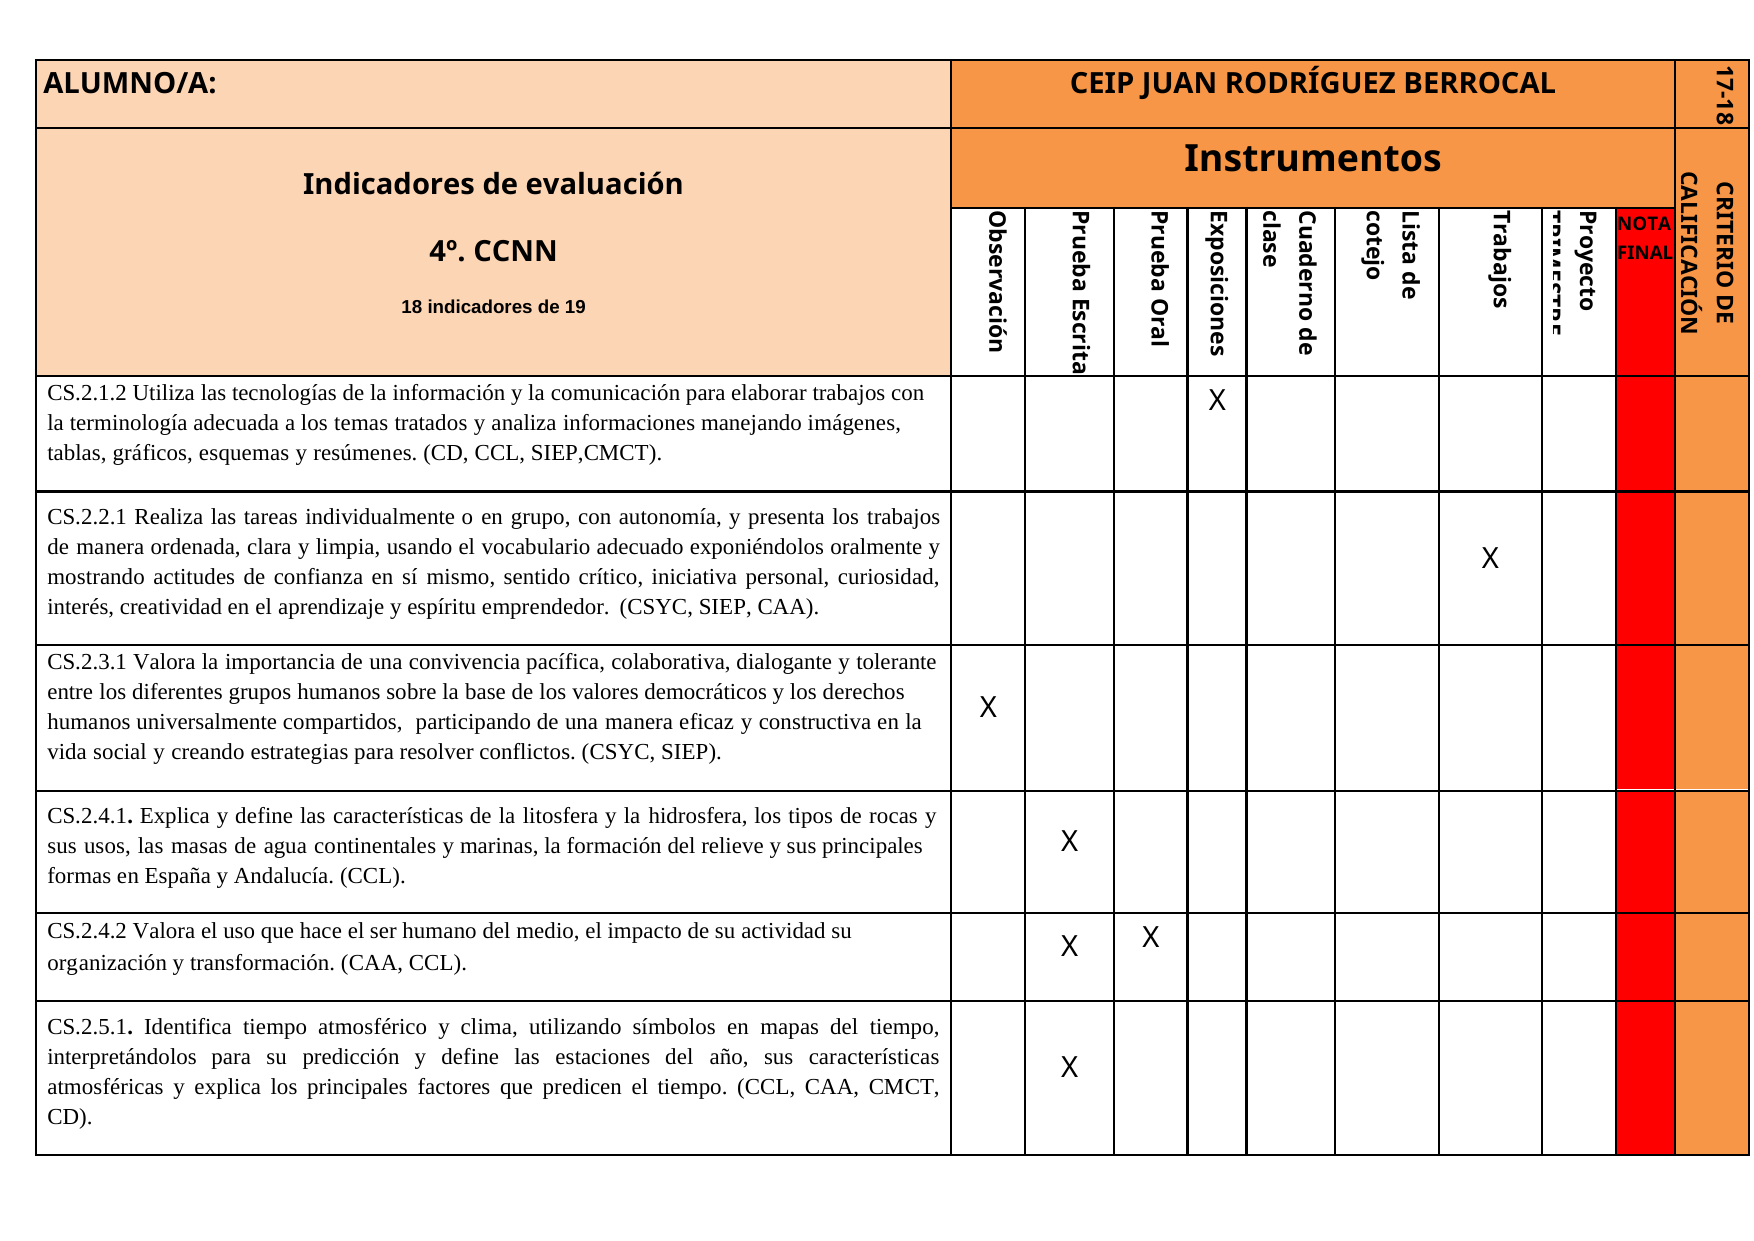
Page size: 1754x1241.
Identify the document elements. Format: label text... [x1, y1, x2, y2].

table_cell [1543, 914, 1615, 1000]
table_cell [1026, 493, 1113, 644]
table_cell [1676, 1002, 1748, 1154]
table_cell [1617, 493, 1674, 644]
table_cell X [1440, 493, 1541, 644]
table_cell [952, 792, 1024, 912]
table_cell [1115, 646, 1186, 789]
table_cell CRITERIO DE CALIFICACIÓN [1676, 129, 1748, 375]
table_cell [1336, 493, 1438, 644]
table_cell [1248, 493, 1334, 644]
table_cell [1617, 1002, 1674, 1154]
table_cell [1676, 377, 1748, 490]
table_cell CS.2.4.2 Valora el uso que hace el ser humano del medio, el impacto de su actividad su organización y transformación. (CAA, CCL). [37, 914, 950, 1000]
table_cell [1336, 377, 1438, 490]
table_cell NOTA FINAL [1617, 209, 1674, 375]
table_cell [1115, 493, 1186, 644]
table_cell [1617, 646, 1674, 789]
table_cell X [1026, 792, 1113, 912]
table_cell [1440, 792, 1541, 912]
table_cell Exposiciones [1189, 209, 1245, 375]
table_cell X [1026, 1002, 1113, 1154]
table_cell [1115, 377, 1186, 490]
table_cell [1189, 914, 1245, 1000]
table_cell [1676, 646, 1748, 789]
table_cell [1248, 1002, 1334, 1154]
table_cell [1676, 792, 1748, 912]
table_cell [1440, 377, 1541, 490]
table_cell [1336, 914, 1438, 1000]
table_header 17-18 [1676, 61, 1748, 127]
table_cell X [1026, 914, 1113, 1000]
table_cell [1617, 792, 1674, 912]
table_cell [1676, 493, 1748, 644]
table_cell CS.2.1.2 Utiliza las tecnologías de la información y la comunicación para elaborar trabajos con la terminología adecuada a los temas tratados y analiza informaciones manejando imágenes, tablas, gráficos, esquemas y resúmenes. (CD, CCL, SIEP,CMCT). [37, 377, 950, 490]
table_cell [1617, 914, 1674, 1000]
table_cell [1336, 646, 1438, 789]
table_cell [1248, 914, 1334, 1000]
table_cell [1248, 792, 1334, 912]
table_cell [1543, 493, 1615, 644]
table_cell [952, 377, 1024, 490]
table_cell Proyecto TRIMESTRE [1543, 209, 1615, 375]
table_cell CS.2.4.1. Explica y define las características de la litosfera y la hidrosfera, los tipos de rocas y sus usos, las masas de agua continentales y marinas, la formación del relieve y sus principales formas en España y Andalucía. (CCL). [37, 792, 950, 912]
table_cell [1115, 1002, 1186, 1154]
table_cell Observación [952, 209, 1024, 375]
table_cell [952, 914, 1024, 1000]
table_cell Trabajos [1440, 209, 1541, 375]
table_cell [1543, 377, 1615, 490]
table_cell [952, 493, 1024, 644]
table_cell [1248, 377, 1334, 490]
table_cell [1189, 493, 1245, 644]
table_cell [1440, 914, 1541, 1000]
table_cell [1189, 1002, 1245, 1154]
table_header CEIP JUAN RODRÍGUEZ BERROCAL [952, 61, 1674, 127]
table_cell Lista de cotejo [1336, 209, 1438, 375]
table_cell X [952, 646, 1024, 789]
table_cell [1336, 792, 1438, 912]
table_cell [1026, 377, 1113, 490]
table_cell [1336, 1002, 1438, 1154]
table_cell [952, 1002, 1024, 1154]
table_cell [1189, 792, 1245, 912]
table_cell [1440, 1002, 1541, 1154]
table_cell [1543, 792, 1615, 912]
table_header ALUMNO/A: [37, 61, 950, 127]
table_cell CS.2.3.1 Valora la importancia de una convivencia pacífica, colaborativa, dialogante y tolerante entre los diferentes grupos humanos sobre la base de los valores democráticos y los derechos humanos universalmente compartidos, participando de una manera eficaz y constructiva en la vida social y creando estrategias para resolver conflictos. (CSYC, SIEP). [37, 646, 950, 789]
table_cell Prueba Oral [1115, 209, 1186, 375]
table_cell Indicadores de evaluación 4º. CCNN 18 indicadores de 19 [37, 129, 950, 375]
table_cell [1115, 792, 1186, 912]
table_cell [1440, 646, 1541, 789]
table_cell [1248, 646, 1334, 789]
table_cell [1543, 1002, 1615, 1154]
table_cell [1617, 377, 1674, 490]
table_cell [1676, 914, 1748, 1000]
table_cell Instrumentos [952, 129, 1674, 207]
table_cell CS.2.2.1 Realiza las tareas individualmente o en grupo, con autonomía, y presenta los trabajos de manera ordenada, clara y limpia, usando el vocabulario adecuado exponiéndolos oralmente y mostrando actitudes de confianza en sí mismo, sentido crítico, iniciativa personal, curiosidad, interés, creatividad en el aprendizaje y espíritu emprendedor. (CSYC, SIEP, CAA). [37, 493, 950, 644]
table_cell Prueba Escrita [1026, 209, 1113, 375]
table_cell [1543, 646, 1615, 789]
table_cell CS.2.5.1. Identifica tiempo atmosférico y clima, utilizando símbolos en mapas del tiempo, interpretándolos para su predicción y define las estaciones del año, sus características atmosféricas y explica los principales factores que predicen el tiempo. (CCL, CAA, CMCT, CD). [37, 1002, 950, 1154]
table_cell X [1115, 914, 1186, 1000]
table_cell X [1189, 377, 1245, 490]
table_cell [1026, 646, 1113, 789]
table_cell Cuaderno de clase [1248, 209, 1334, 375]
table_cell [1189, 646, 1245, 789]
